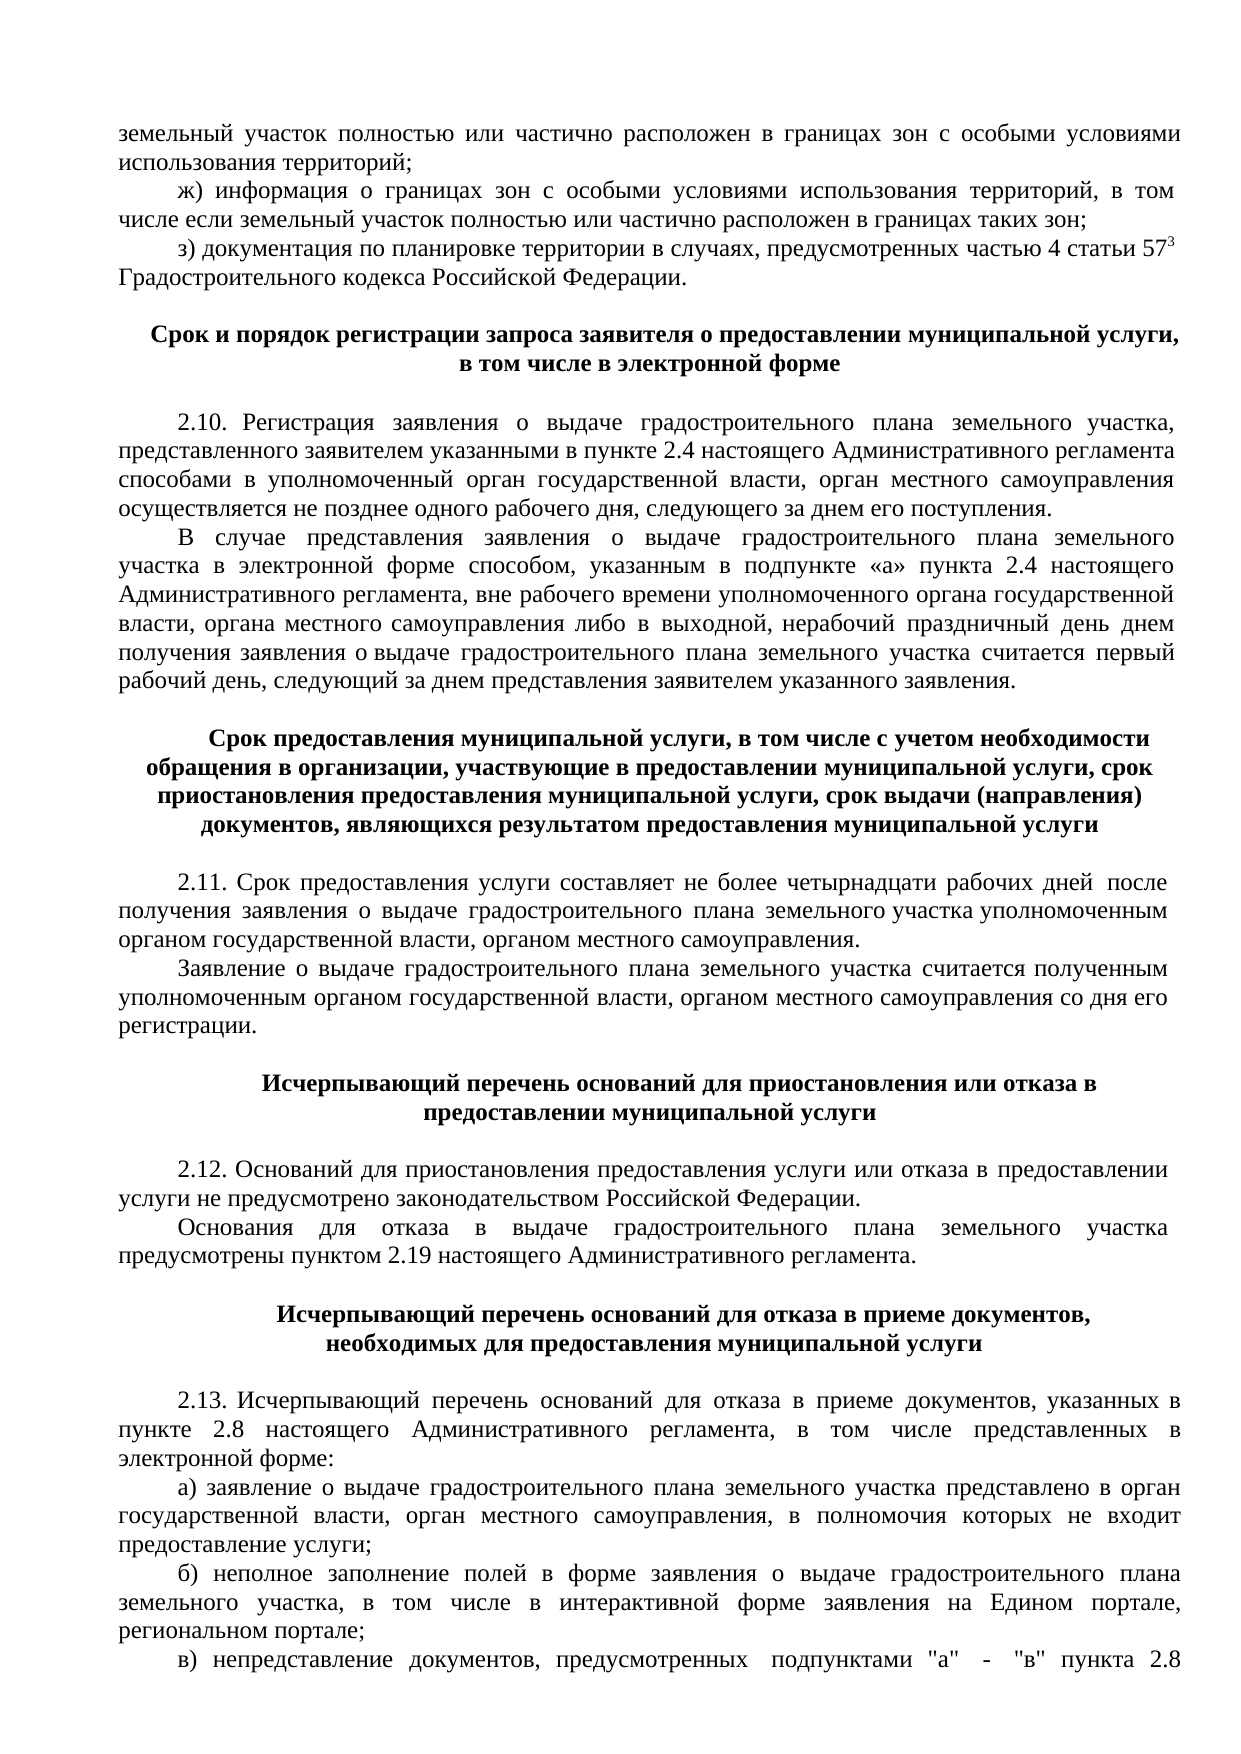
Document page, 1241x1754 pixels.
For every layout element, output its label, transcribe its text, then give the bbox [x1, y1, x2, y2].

text 2.12. Оснований для приостановления предоставления услуги или отказа в предоставлении услуги не предусмотрено законодательством Российской Федерации. [118, 1154, 1168, 1212]
subtitle Срок предоставления муниципальной услуги, в том числе с учетом необходимости обращения в организации, участвующие в предоставлении муниципальной услуги, срок приостановления предоставления муниципальной услуги, срок выдачи (направления) документов, являющихся результатом предоставления муниципальной услуги [118, 723, 1181, 838]
text Заявление о выдаче градостроительного плана земельного участка считается полученным уполномоченным органом государственной власти, органом местного самоуправления со дня его регистрации. [118, 953, 1168, 1039]
text а) заявление о выдаче градостроительного плана земельного участка представлено в орган государственной власти, орган местного самоуправления, в полномочия которых не входит предоставление услуги; [118, 1472, 1181, 1558]
text 2.10. Регистрация заявления о выдаче градостроительного плана земельного участка, представленного заявителем указанными в пункте 2.4 настоящего Административного регламента способами в уполномоченный орган государственной власти, орган местного самоуправления осуществляется не позднее одного рабочего дня, следующего за днем его поступления. [118, 407, 1175, 522]
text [118, 1644, 1181, 1673]
subtitle Исчерпывающий перечень оснований для отказа в приеме документов, необходимых для предоставления муниципальной услуги [141, 1299, 1167, 1357]
text з) документация по планировке территории в случаях, предусмотренных частью 4 статьи 573 Градостроительного кодекса Российской Федерации. [118, 233, 1175, 291]
text 2.13. Исчерпывающий перечень оснований для отказа в приеме документов, указанных в пункте 2.8 настоящего Административного регламента, в том числе представленных в электронной форме: [118, 1385, 1181, 1472]
subtitle Исчерпывающий перечень оснований для приостановления или отказа в предоставлении муниципальной услуги [118, 1068, 1181, 1126]
text В случае представления заявления о выдаче градостроительного плана земельного участка в электронной форме способом, указанным в подпункте «а» пункта 2.4 настоящего Административного регламента, вне рабочего времени уполномоченного органа государственной власти, органа местного самоуправления либо в выходной, нерабочий праздничный день днем получения заявления о выдаче градостроительного плана земельного участка считается первый рабочий день, следующий за днем представления заявителем указанного заявления. [118, 522, 1175, 694]
text б) неполное заполнение полей в форме заявления о выдаче градостроительного плана земельного участка, в том числе в интерактивной форме заявления на Едином портале, региональном портале; [118, 1558, 1181, 1644]
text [118, 118, 1181, 176]
subtitle Срок и порядок регистрации запроса заявителя о предоставлении муниципальной услуги, в том числе в электронной форме [118, 319, 1181, 377]
text Основания для отказа в выдаче градостроительного плана земельного участка предусмотрены пунктом 2.19 настоящего Административного регламента. [118, 1212, 1168, 1269]
text 2.11. Срок предоставления услуги составляет не более четырнадцати рабочих дней после получения заявления о выдаче градостроительного плана земельного участка уполномоченным органом государственной власти, органом местного самоуправления. [118, 867, 1168, 953]
text ж) информация о границах зон с особыми условиями использования территорий, в том числе если земельный участок полностью или частично расположен в границах таких зон; [118, 176, 1175, 233]
